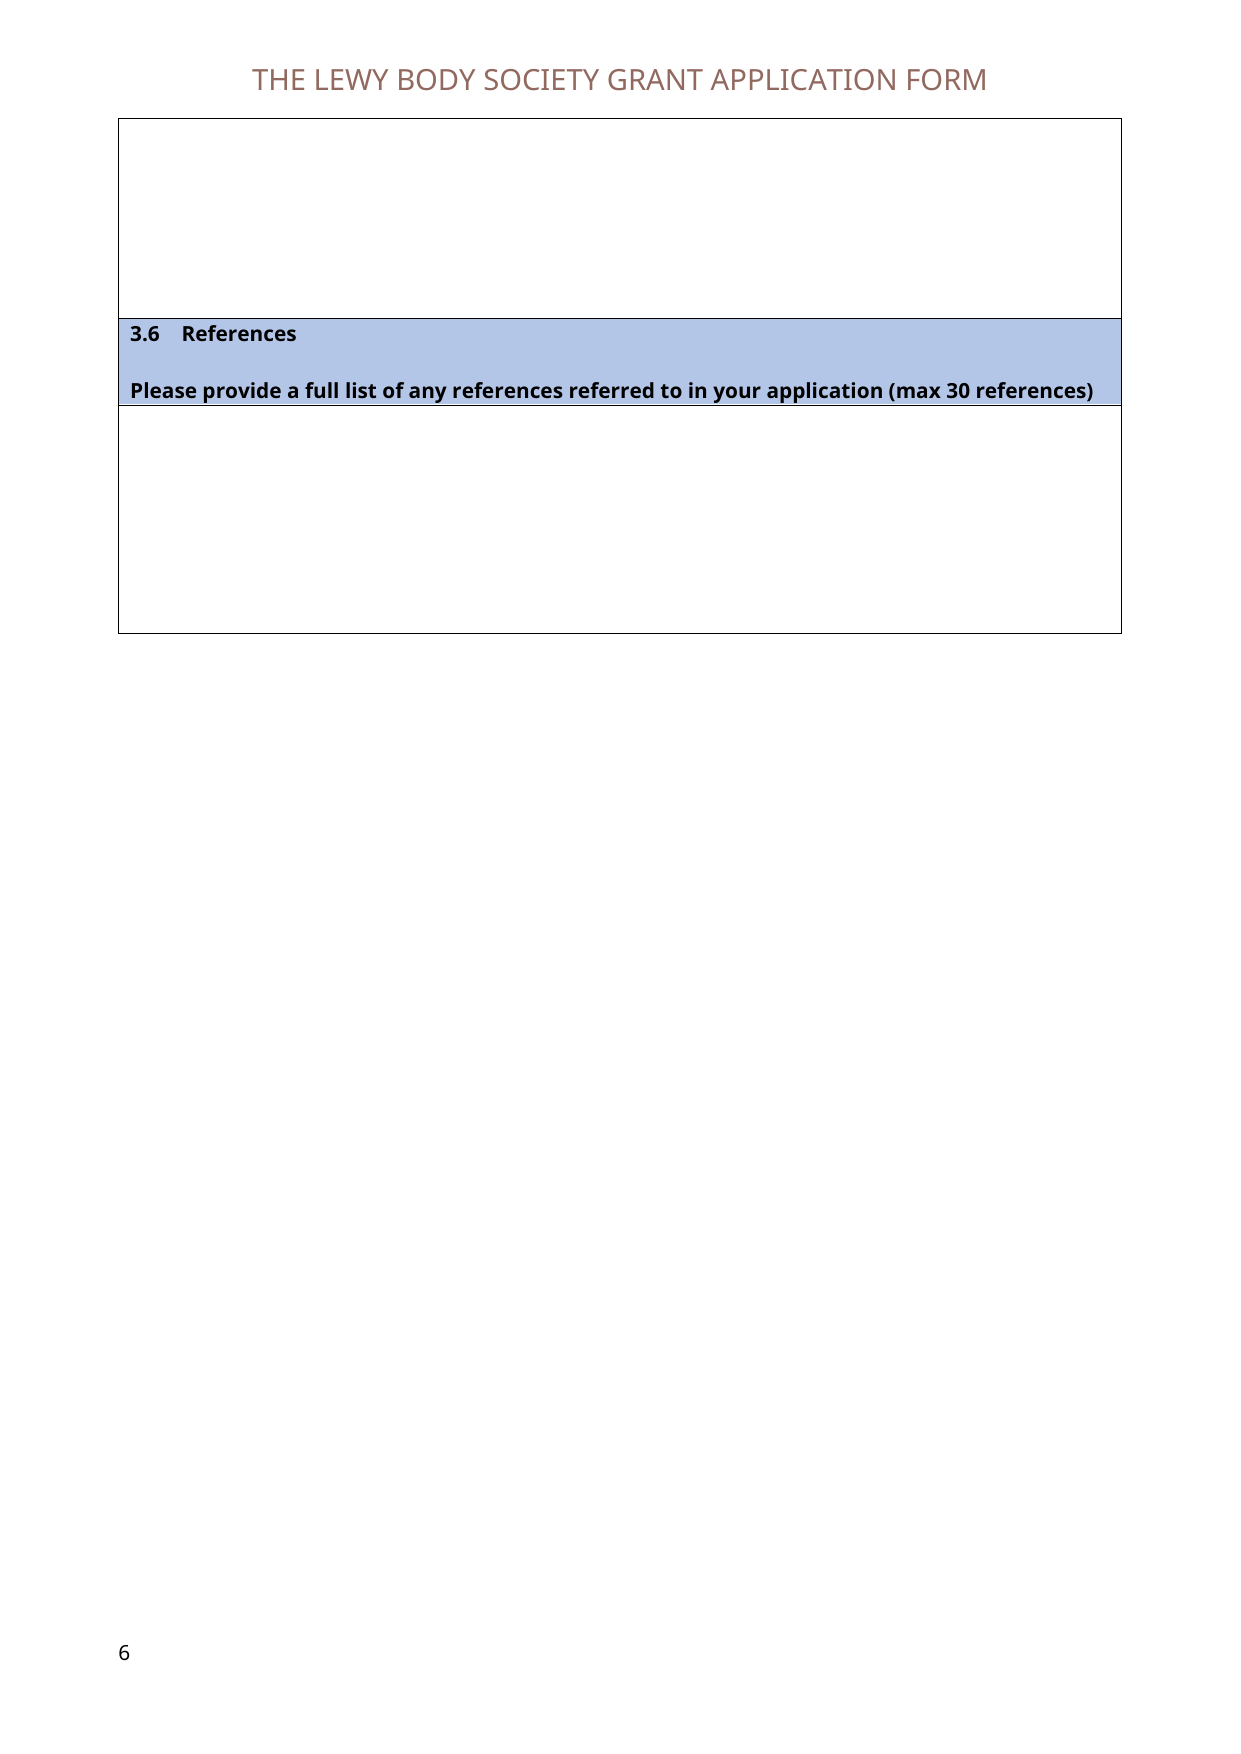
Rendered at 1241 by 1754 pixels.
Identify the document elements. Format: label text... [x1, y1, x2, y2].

table_cell 3.6 References Please provide a full list of any references referred to in your application (max 30 references) [119, 319, 1121, 404]
table_cell [119, 406, 1121, 633]
table_cell [119, 119, 1121, 318]
